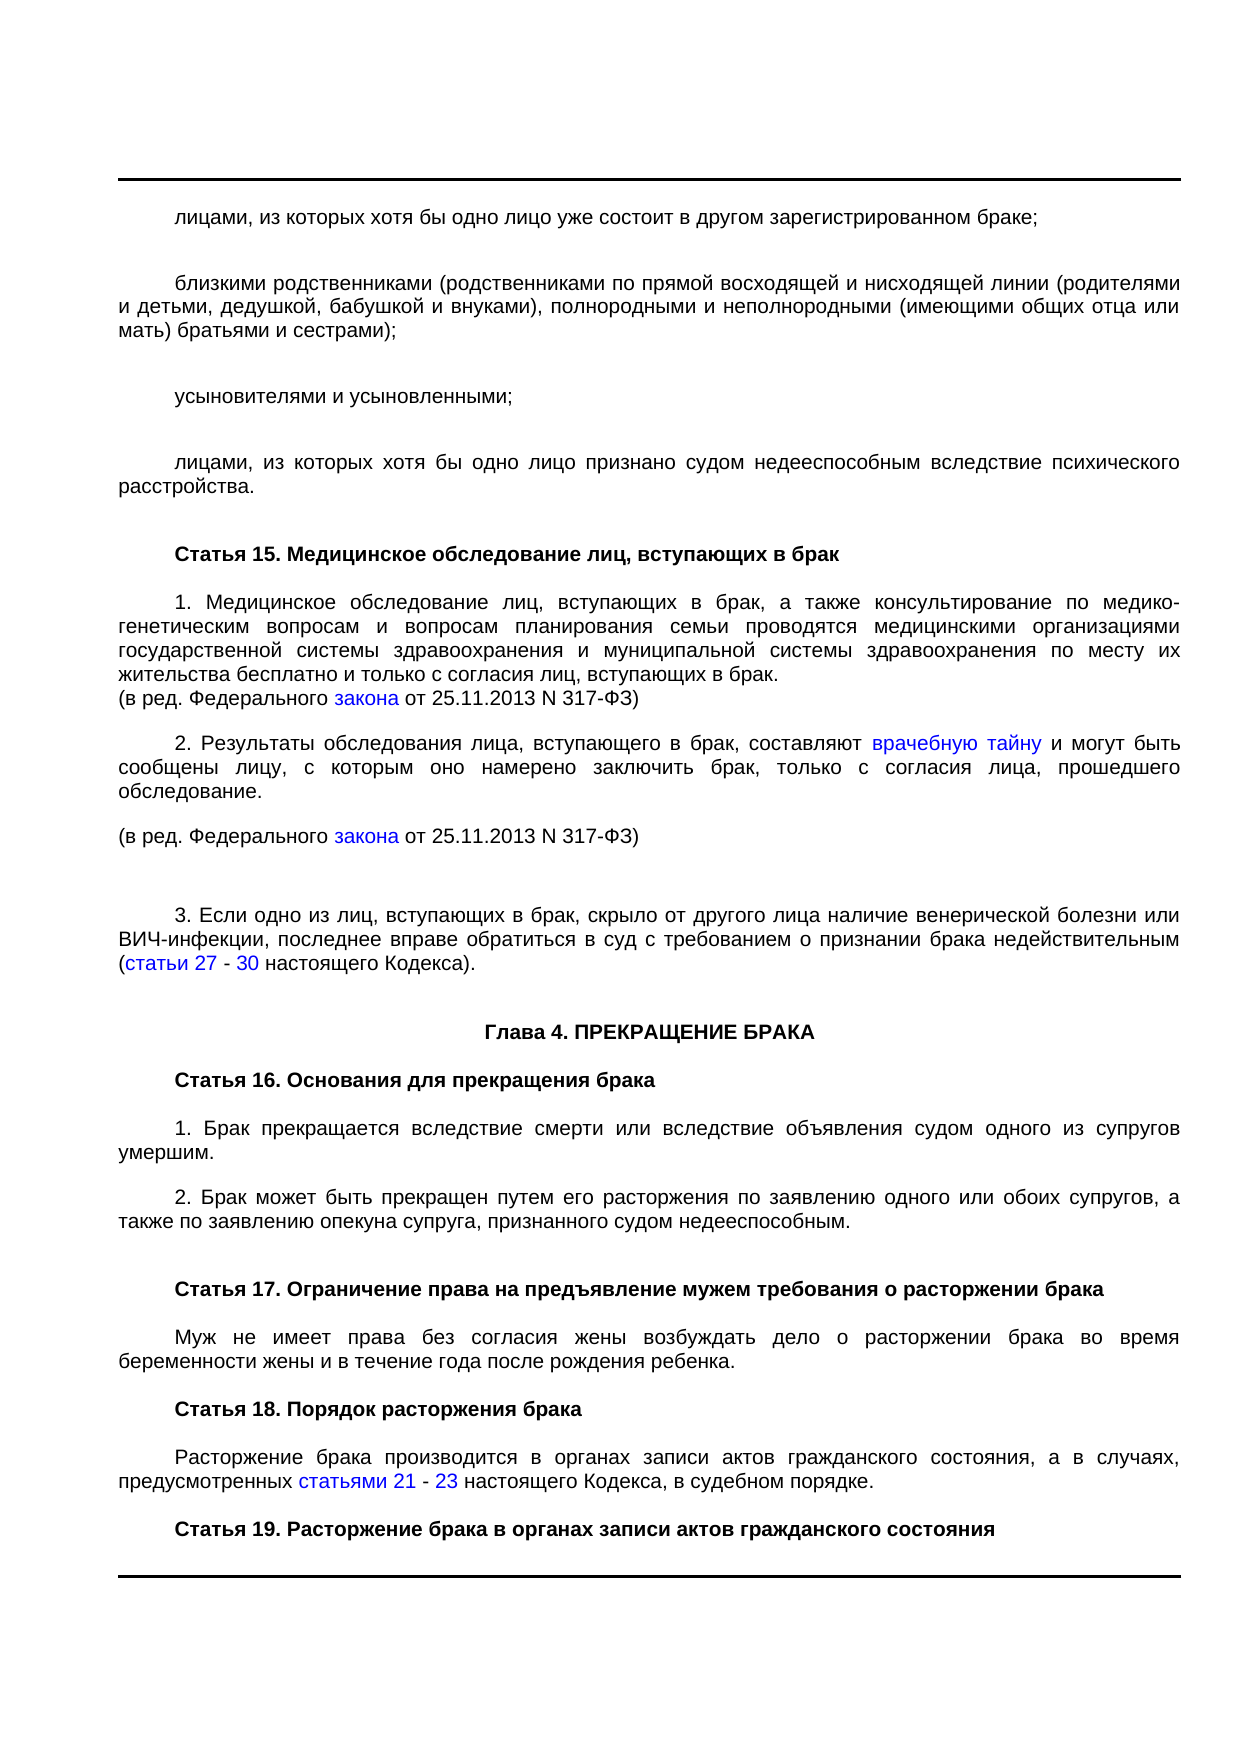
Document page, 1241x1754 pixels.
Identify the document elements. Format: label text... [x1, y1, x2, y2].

text 1. Медицинское обследование лиц, вступающих в брак, а также консультирование по медико-генетическим вопросам и вопросам планирования семьи проводятся медицинскими организациями государственной системы здравоохранения и муниципальной системы здравоохранения по месту их жительства бесплатно и только с согласия лиц, вступающих в брак. [118, 590, 1181, 686]
title Статья 18. Порядок расторжения брака [118, 1397, 1181, 1421]
title Статья 19. Расторжение брака в органах записи актов гражданского состояния [118, 1517, 1181, 1541]
title Статья 17. Ограничение права на предъявление мужем требования о расторжении брака [118, 1277, 1181, 1301]
text 1. Брак прекращается вследствие смерти или вследствие объявления судом одного из супругов умершим. [118, 1116, 1181, 1164]
text 2. Результаты обследования лица, вступающего в брак, составляют врачебную тайну и могут быть сообщены лицу, с которым оно намерено заключить брак, только с согласия лица, прошедшего обследование. [118, 731, 1181, 803]
text (в ред. Федерального закона от 25.11.2013 N 317-ФЗ) [118, 686, 1181, 710]
text (в ред. Федерального закона от 25.11.2013 N 317-ФЗ) [118, 823, 1181, 847]
text Муж не имеет права без согласия жены возбуждать дело о расторжении брака во время беременности жены и в течение года после рождения ребенка. [118, 1325, 1181, 1373]
text 2. Брак может быть прекращен путем его расторжения по заявлению одного или обоих супругов, а также по заявлению опекуна супруга, признанного судом недееспособным. [118, 1184, 1181, 1232]
text усыновителями и усыновленными; [118, 384, 1181, 408]
title Статья 16. Основания для прекращения брака [118, 1068, 1181, 1092]
text близкими родственниками (родственниками по прямой восходящей и нисходящей линии (родителями и детьми, дедушкой, бабушкой и внуками), полнородными и неполнородными (имеющими общих отца или мать) братьями и сестрами); [118, 270, 1181, 342]
text лицами, из которых хотя бы одно лицо уже состоит в другом зарегистрированном браке; [118, 205, 1181, 229]
title Глава 4. ПРЕКРАЩЕНИЕ БРАКА [118, 1020, 1181, 1044]
text лицами, из которых хотя бы одно лицо признано судом недееспособным вследствие психического расстройства. [118, 449, 1181, 497]
text Расторжение брака производится в органах записи актов гражданского состояния, а в случаях, предусмотренных статьями 21 - 23 настоящего Кодекса, в судебном порядке. [118, 1445, 1181, 1493]
text 3. Если одно из лиц, вступающих в брак, скрыло от другого лица наличие венерической болезни или ВИЧ-инфекции, последнее вправе обратиться в суд с требованием о признании брака недействительным (статьи 27 - 30 настоящего Кодекса). [118, 903, 1181, 975]
title Статья 15. Медицинское обследование лиц, вступающих в брак [118, 542, 1181, 566]
